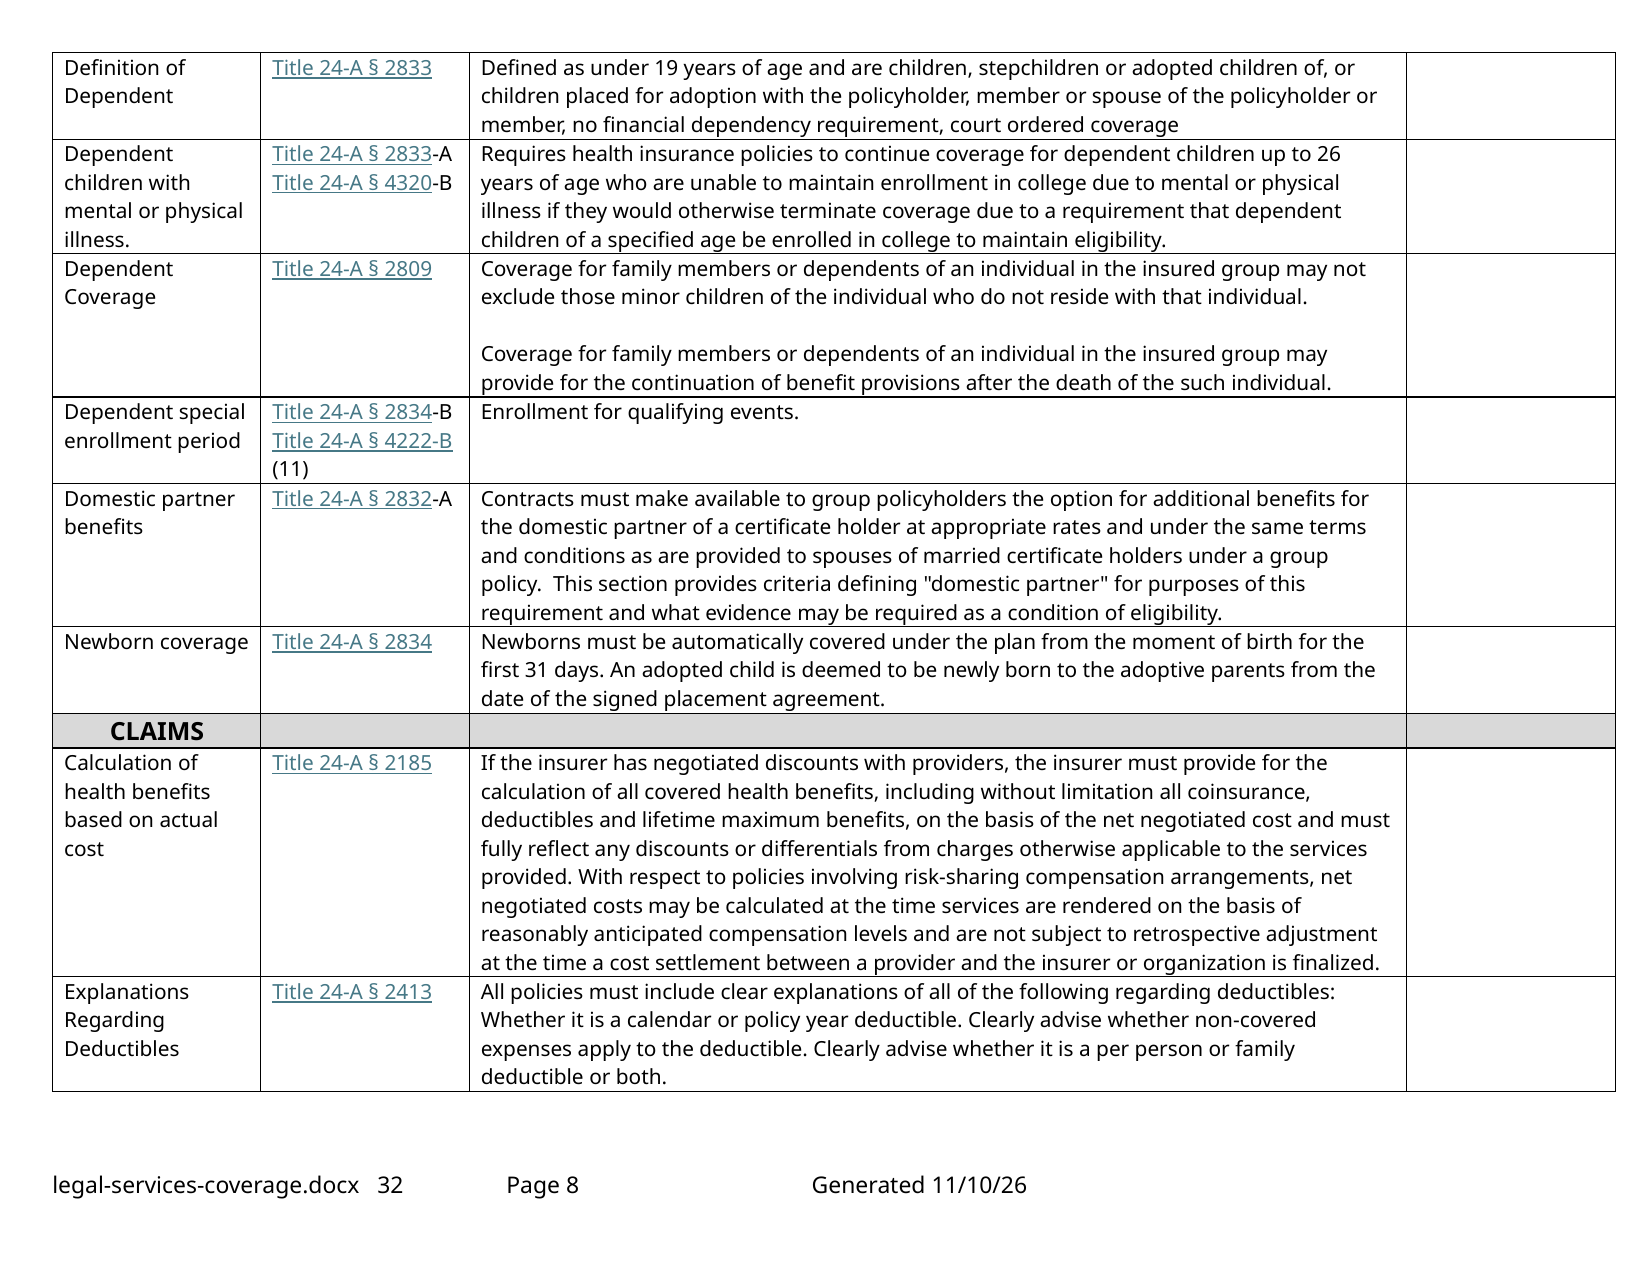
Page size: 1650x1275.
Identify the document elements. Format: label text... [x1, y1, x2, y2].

table_cell [1407, 53, 1615, 138]
table_cell [1407, 398, 1615, 483]
table_cell CLAIMS [53, 714, 260, 747]
table_cell Dependent special enrollment period [53, 398, 260, 483]
table_cell Explanations Regarding Deductibles [53, 977, 260, 1091]
table_cell [1407, 714, 1615, 747]
table_cell Title 24-A § 2809 [261, 254, 469, 396]
table_cell Title 24-A § 2832-A [261, 484, 469, 626]
table_cell Newborn coverage [53, 627, 260, 712]
table_cell Title 24-A § 2833 [261, 53, 469, 138]
table_cell [1407, 627, 1615, 712]
table_cell Domestic partner benefits [53, 484, 260, 626]
table_cell Title 24-A § 2833-A Title 24-A § 4320-B [261, 140, 469, 253]
table_cell Definition of Dependent [53, 53, 260, 138]
table_cell If the insurer has negotiated discounts with providers, the insurer must provide for the calculation of all covered health benefits, including without limitation all coinsurance, deductibles and lifetime maximum benefits, on the basis of the net negotiated cost and must fully reflect any discounts or differentials from charges otherwise applicable to the services provided. With respect to policies involving risk-sharing compensation arrangements, net negotiated costs may be calculated at the time services are rendered on the basis of reasonably anticipated compensation levels and are not subject to retrospective adjustment at the time a cost settlement between a provider and the insurer or organization is finalized. [470, 749, 1406, 976]
table_cell [261, 714, 469, 747]
table_cell Calculation of health benefits based on actual cost [53, 749, 260, 976]
table_cell Coverage for family members or dependents of an individual in the insured group may not exclude those minor children of the individual who do not reside with that individual. Coverage for family members or dependents of an individual in the insured group may provide for the continuation of benefit provisions after the death of the such individual. [470, 254, 1406, 396]
table_cell [1407, 484, 1615, 626]
table_cell [1407, 140, 1615, 253]
table_cell [1407, 977, 1615, 1091]
table_cell Contracts must make available to group policyholders the option for additional benefits for the domestic partner of a certificate holder at appropriate rates and under the same terms and conditions as are provided to spouses of married certificate holders under a group policy. This section provides criteria defining "domestic partner" for purposes of this requirement and what evidence may be required as a condition of eligibility. [470, 484, 1406, 626]
table_cell Dependent Coverage [53, 254, 260, 396]
table_cell Newborns must be automatically covered under the plan from the moment of birth for the first 31 days. An adopted child is deemed to be newly born to the adoptive parents from the date of the signed placement agreement. [470, 627, 1406, 712]
table_cell Enrollment for qualifying events. [470, 398, 1406, 483]
table_cell Dependent children with mental or physical illness. [53, 140, 260, 253]
table_cell Title 24-A § 2834 [261, 627, 469, 712]
table_cell [1407, 254, 1615, 396]
table_cell Defined as under 19 years of age and are children, stepchildren or adopted children of, or children placed for adoption with the policyholder, member or spouse of the policyholder or member, no financial dependency requirement, court ordered coverage [470, 53, 1406, 138]
table_cell All policies must include clear explanations of all of the following regarding deductibles: Whether it is a calendar or policy year deductible. Clearly advise whether non-covered expenses apply to the deductible. Clearly advise whether it is a per person or family deductible or both. [470, 977, 1406, 1091]
table_cell [1407, 749, 1615, 976]
table_cell Title 24-A § 2834-B Title 24-A § 4222-B (11) [261, 398, 469, 483]
table_cell Title 24-A § 2413 [261, 977, 469, 1091]
table_cell [470, 714, 1406, 747]
table_cell Title 24-A § 2185 [261, 749, 469, 976]
table_cell Requires health insurance policies to continue coverage for dependent children up to 26 years of age who are unable to maintain enrollment in college due to mental or physical illness if they would otherwise terminate coverage due to a requirement that dependent children of a specified age be enrolled in college to maintain eligibility. [470, 140, 1406, 253]
